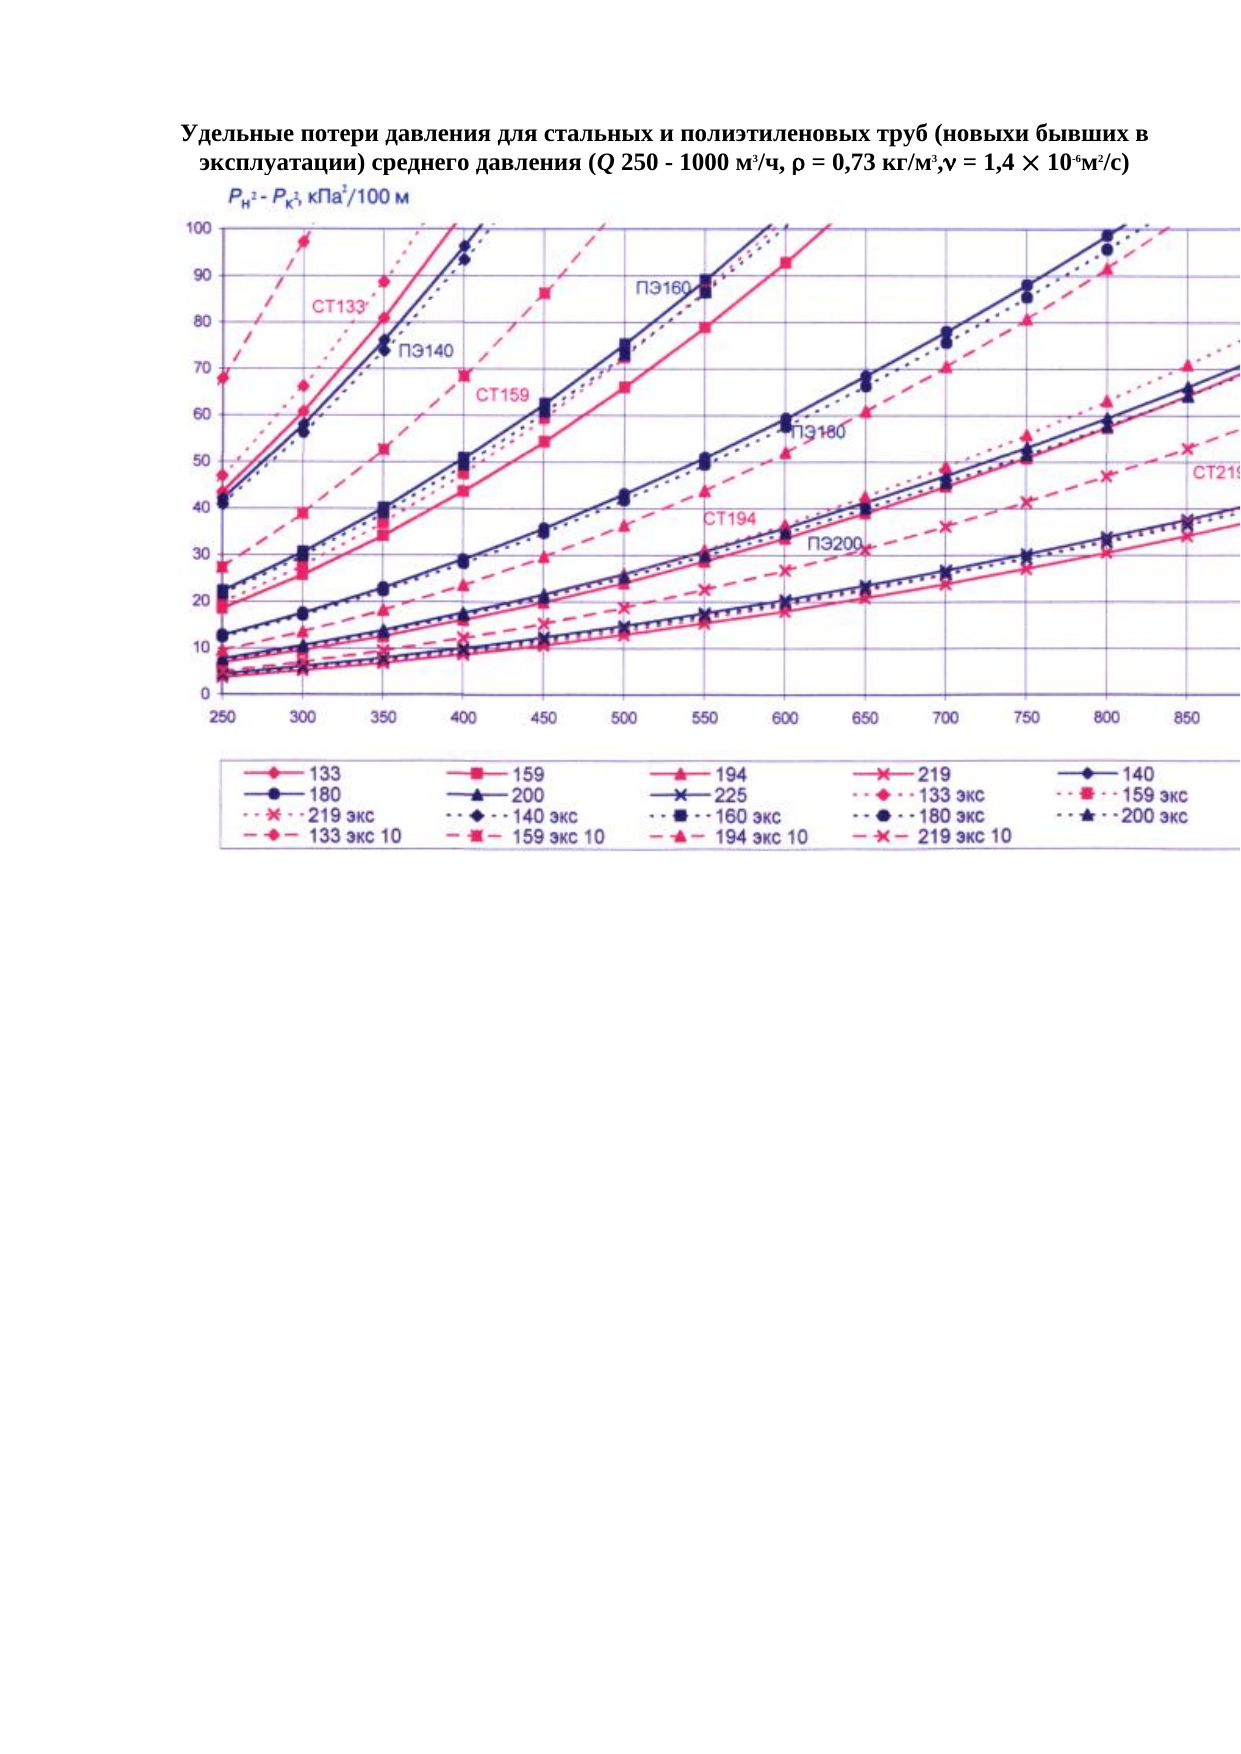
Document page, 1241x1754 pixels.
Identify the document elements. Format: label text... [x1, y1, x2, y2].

text Удельные потери давления для стальных и полиэтиленовых труб (новыхи бывших в эксплуатации) среднего давления (Q 250 - 1000 м3/ч,  = 0,73 кг/м3, = 1,4  10-6м2/с) [177, 118, 1152, 175]
picture [177, 175, 1241, 859]
